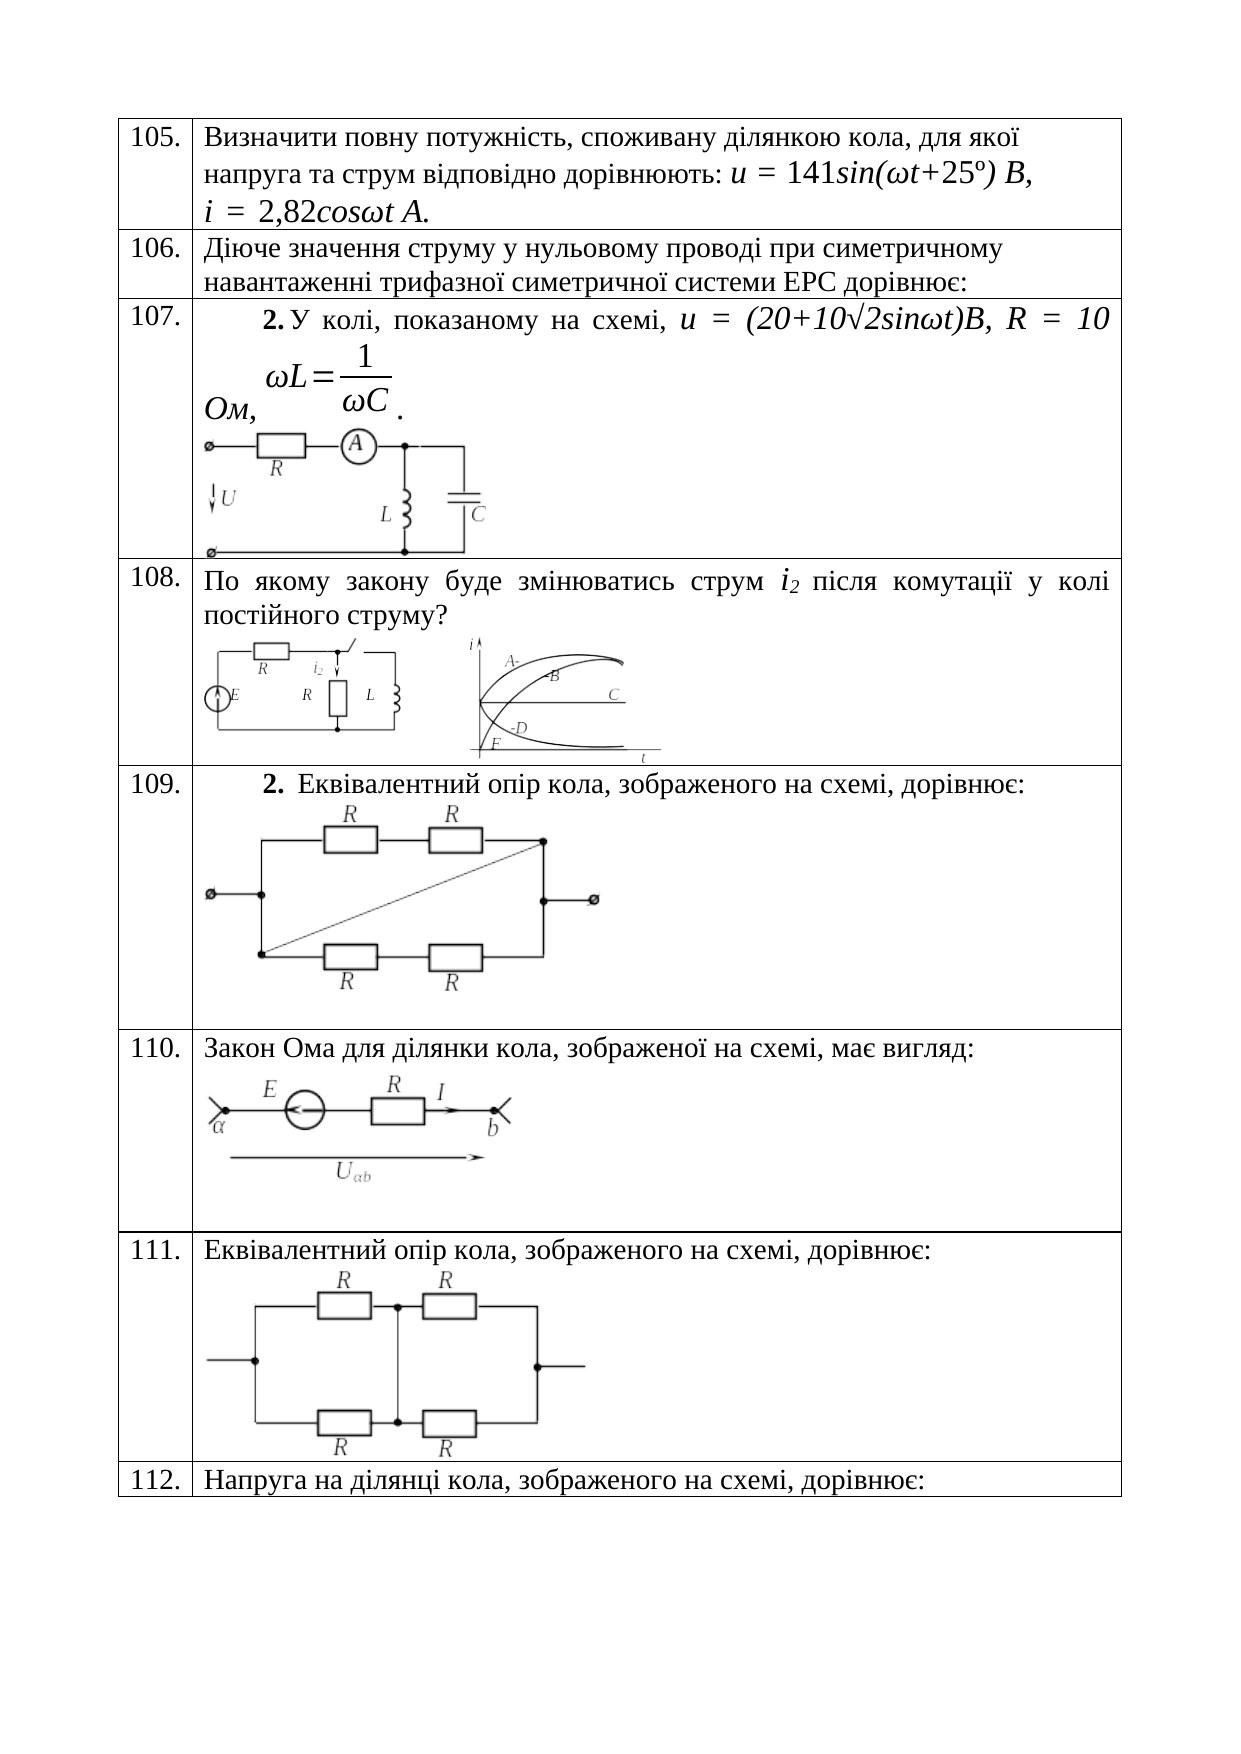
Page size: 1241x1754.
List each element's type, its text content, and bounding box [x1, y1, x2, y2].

table_cell Визначити повну потужність, споживану ділянкою кола, для якої напруга та струм відповідно дорівнюють: u = 141sin(ωt+25º) В, i = 2,82cosωt A. [193, 119, 1121, 229]
table_cell 111. [119, 1233, 192, 1461]
table_cell Еквівалентний опір кола, зображеного на схемі, дорівнює: [193, 1233, 1121, 1461]
table_cell 105. [119, 119, 192, 229]
table_cell Закон Ома для ділянки кола, зображеної на схемі, має вигляд: [193, 1030, 1121, 1231]
table_cell 108. [119, 559, 192, 765]
table_cell Еквівалентний опір кола, зображеного на схемі, дорівнює: [193, 766, 1121, 1029]
table_cell 107. [119, 299, 192, 558]
table_cell 110. [119, 1030, 192, 1231]
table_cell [193, 1462, 1121, 1496]
table_cell У колі, показаному на схемі, u = (20+10√2sinωt)В, R = 10 Ом, . [193, 299, 1121, 558]
table_cell По якому закону буде змінюватись струм і2 після комутації у колі постійного струму? [193, 559, 1121, 765]
table_cell 109. [119, 766, 192, 1029]
table_cell Діюче значення струму у нульовому проводі при симетричному навантаженні трифазної симетричної системи ЕРС дорівнює: [193, 230, 1121, 297]
table_cell 106. [119, 230, 192, 297]
table_cell 112. [119, 1462, 192, 1496]
